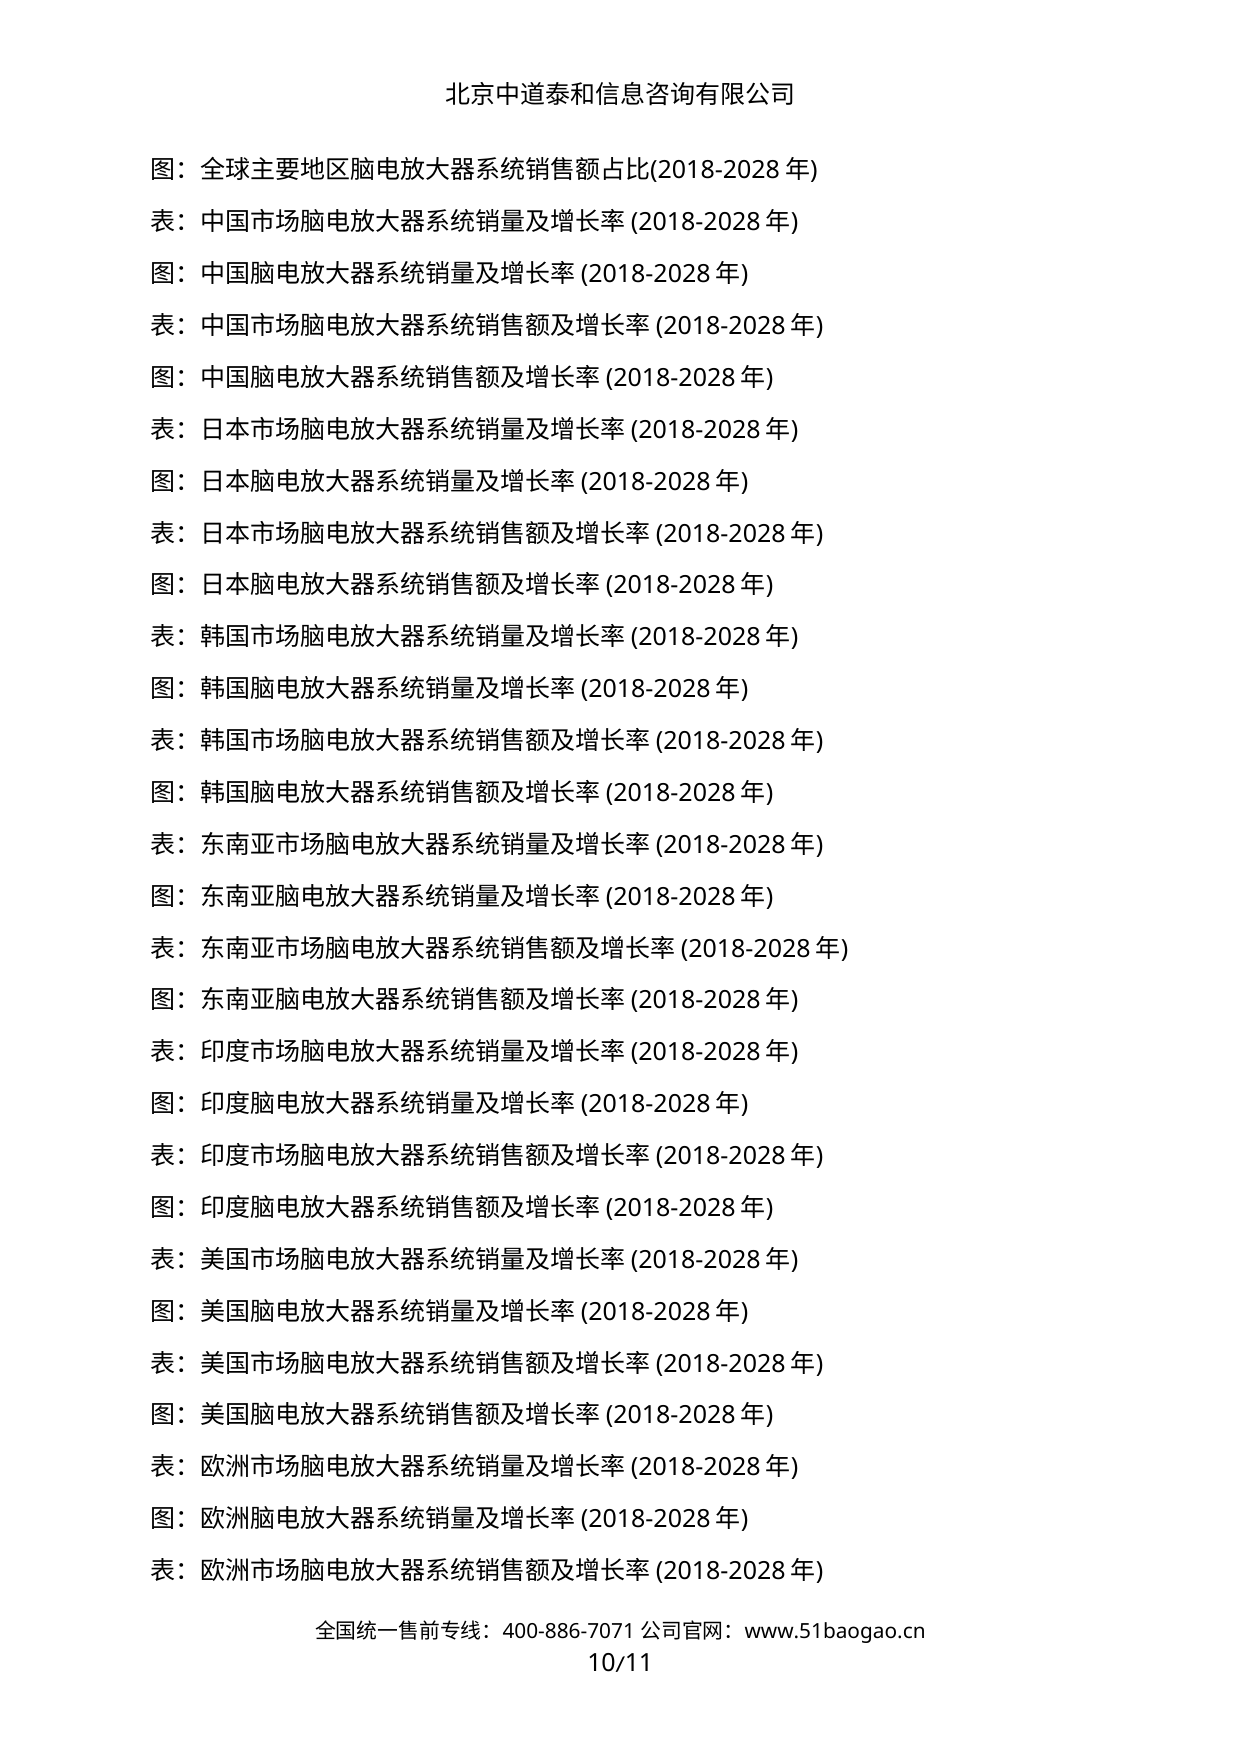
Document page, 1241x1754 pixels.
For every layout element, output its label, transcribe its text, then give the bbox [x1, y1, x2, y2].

text 表：韩国市场脑电放大器系统销售额及增长率 (2018-2028年) [150, 721, 1090, 757]
text 图：印度脑电放大器系统销售额及增长率 (2018-2028年) [150, 1187, 1090, 1224]
text 表：中国市场脑电放大器系统销售额及增长率 (2018-2028年) [150, 306, 1090, 342]
text 图：中国脑电放大器系统销售额及增长率 (2018-2028年) [150, 357, 1090, 394]
text 图：欧洲脑电放大器系统销量及增长率 (2018-2028年) [150, 1499, 1090, 1535]
text 图：美国脑电放大器系统销量及增长率 (2018-2028年) [150, 1291, 1090, 1327]
text 图：中国脑电放大器系统销量及增长率 (2018-2028年) [150, 254, 1090, 290]
text 表：东南亚市场脑电放大器系统销量及增长率 (2018-2028年) [150, 824, 1090, 861]
text 表：中国市场脑电放大器系统销量及增长率 (2018-2028年) [150, 202, 1090, 238]
text 表：日本市场脑电放大器系统销量及增长率 (2018-2028年) [150, 409, 1090, 446]
text 图：印度脑电放大器系统销量及增长率 (2018-2028年) [150, 1084, 1090, 1120]
text 表：欧洲市场脑电放大器系统销售额及增长率 (2018-2028年) [150, 1551, 1090, 1587]
text 图：全球主要地区脑电放大器系统销售额占比(2018-2028年) [150, 150, 1090, 186]
text 表：美国市场脑电放大器系统销售额及增长率 (2018-2028年) [150, 1343, 1090, 1379]
text 图：东南亚脑电放大器系统销售额及增长率 (2018-2028年) [150, 980, 1090, 1016]
text 图：韩国脑电放大器系统销量及增长率 (2018-2028年) [150, 669, 1090, 705]
text 表：欧洲市场脑电放大器系统销量及增长率 (2018-2028年) [150, 1447, 1090, 1483]
text 图：日本脑电放大器系统销售额及增长率 (2018-2028年) [150, 565, 1090, 601]
text 表：印度市场脑电放大器系统销量及增长率 (2018-2028年) [150, 1032, 1090, 1068]
text 图：美国脑电放大器系统销售额及增长率 (2018-2028年) [150, 1395, 1090, 1431]
text 表：美国市场脑电放大器系统销量及增长率 (2018-2028年) [150, 1239, 1090, 1276]
text 图：东南亚脑电放大器系统销量及增长率 (2018-2028年) [150, 876, 1090, 912]
text 表：日本市场脑电放大器系统销售额及增长率 (2018-2028年) [150, 513, 1090, 549]
text 图：韩国脑电放大器系统销售额及增长率 (2018-2028年) [150, 772, 1090, 809]
text 表：韩国市场脑电放大器系统销量及增长率 (2018-2028年) [150, 617, 1090, 653]
text 表：东南亚市场脑电放大器系统销售额及增长率 (2018-2028年) [150, 928, 1090, 964]
text 图：日本脑电放大器系统销量及增长率 (2018-2028年) [150, 461, 1090, 497]
text 表：印度市场脑电放大器系统销售额及增长率 (2018-2028年) [150, 1136, 1090, 1172]
